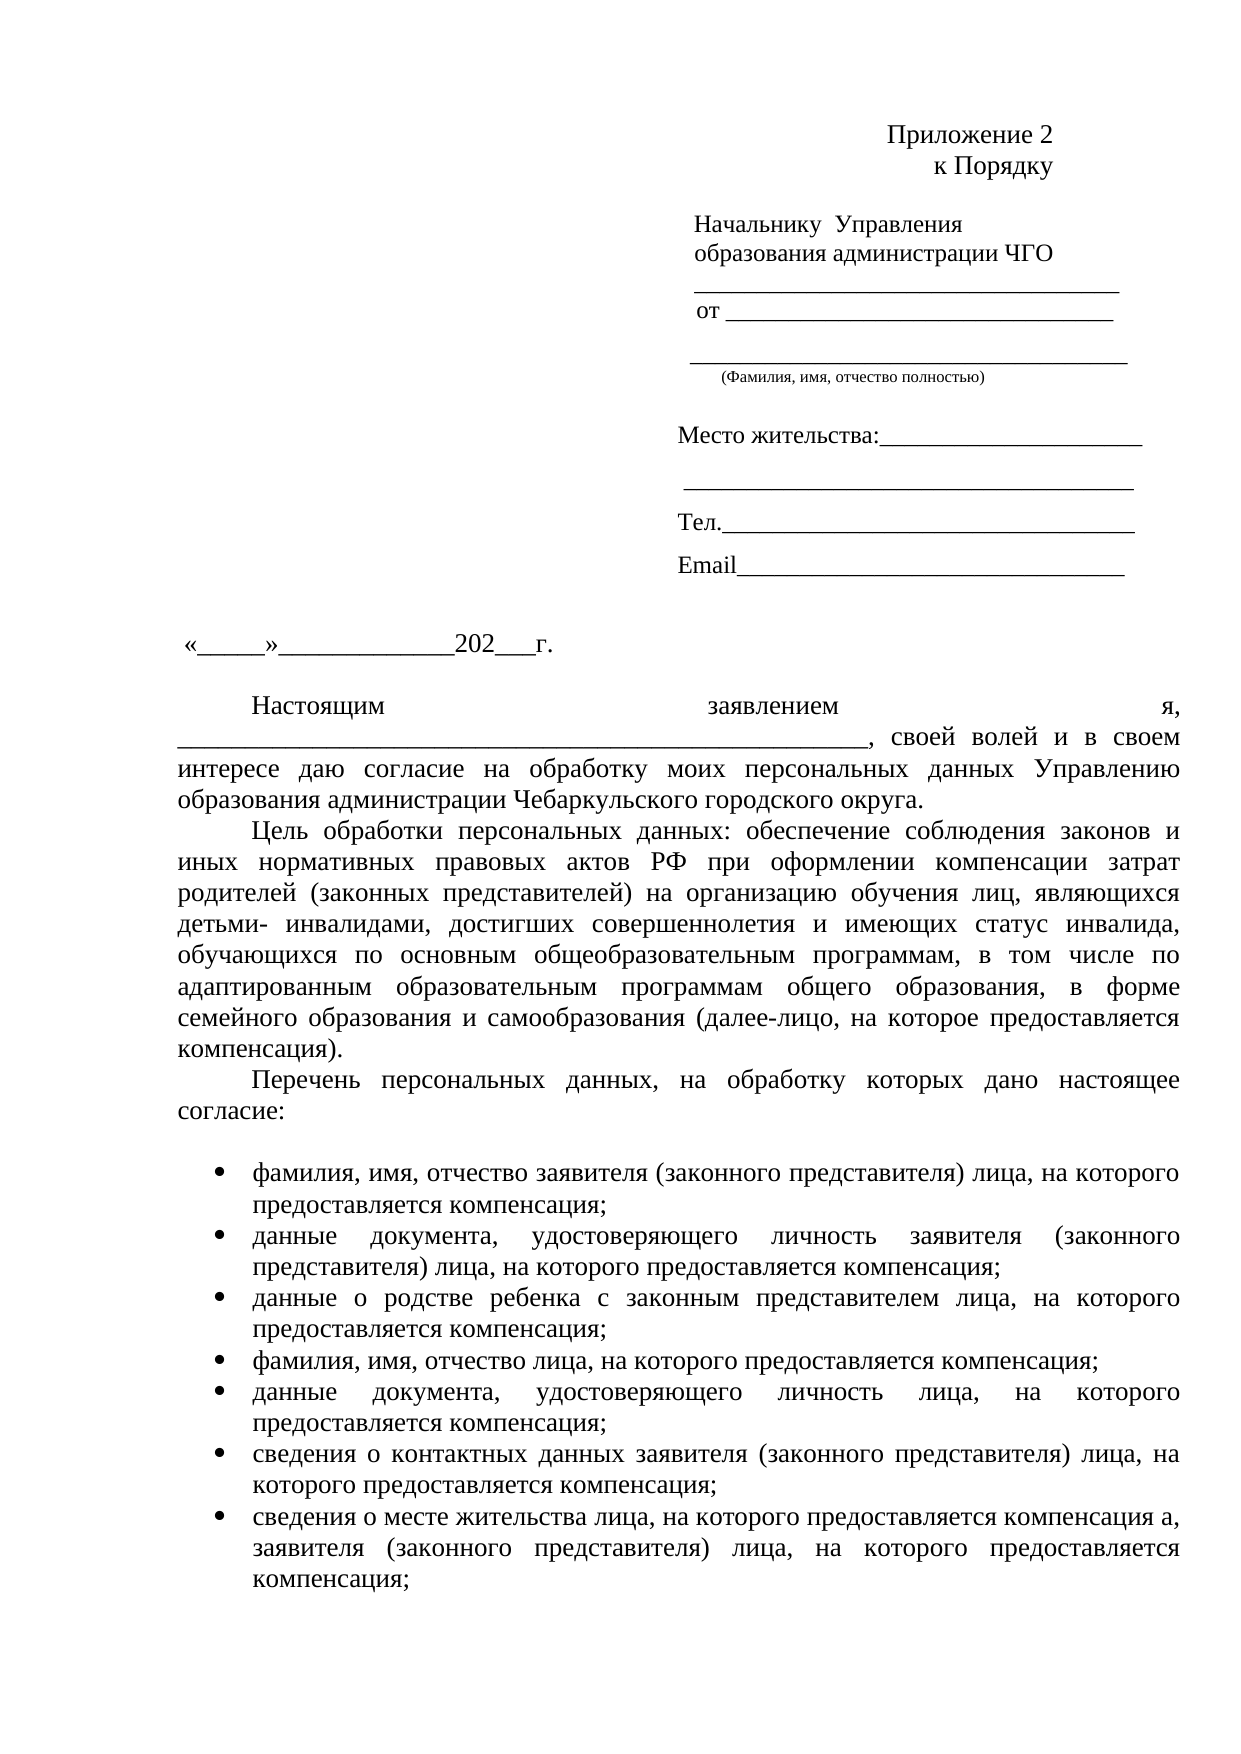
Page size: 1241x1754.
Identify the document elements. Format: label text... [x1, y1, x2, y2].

list данные документа, удостоверяющего личность заявителя (законного представителя) лица, на которого предоставляется компенсация; [215, 1219, 1181, 1281]
text Приложение 2 [177, 118, 1053, 149]
text от _______________________________ [177, 295, 1181, 324]
text Тел._________________________________ [177, 507, 1181, 536]
text ____________________________________ [177, 464, 1181, 492]
list данные о родстве ребенка с законным представителем лица, на которого предоставляется компенсация; [215, 1281, 1181, 1344]
text Настоящим заявлением я, ___________________________________________________, своей волей и в своем интересе даю согласие на обработку моих персональных данных Управлению образования администрации Чебаркульского городского округа. [177, 689, 1181, 814]
text образования администрации ЧГО [694, 238, 1181, 267]
text «_____»_____________202___г. [177, 627, 1181, 658]
text (Фамилия, имя, отчество полностью) [177, 367, 1181, 386]
list сведения о контактных данных заявителя (законного представителя) лица, на которого предоставляется компенсация; [215, 1437, 1181, 1500]
list фамилия, имя, отчество заявителя (законного представителя) лица, на которого предоставляется компенсация; [215, 1157, 1181, 1219]
list фамилия, имя, отчество лица, на которого предоставляется компенсация; [215, 1344, 1181, 1375]
text Email_______________________________ [177, 550, 1181, 579]
list данные документа, удостоверяющего личность лица, на которого предоставляется компенсация; [215, 1375, 1181, 1437]
text к Порядку [177, 149, 1053, 180]
list сведения о месте жительства лица, на которого предоставляется компенсация а, заявителя (законного представителя) лица, на которого предоставляется компенсация; [215, 1500, 1181, 1593]
text Цель обработки персональных данных: обеспечение соблюдения законов и иных нормативных правовых актов РФ при оформлении компенсации затрат родителей (законных представителей) на организацию обучения лиц, являющихся детьми- инвалидами, достигших совершеннолетия и имеющих статус инвалида, обучающихся по основным общеобразовательным программам, в том числе по адаптированным образовательным программам общего образования, в форме семейного образования и самообразования (далее-лицо, на которое предоставляется компенсация). [177, 814, 1181, 1063]
text Место жительства:_____________________ [177, 421, 1181, 449]
text Начальнику Управления [177, 209, 1181, 238]
text Перечень персональных данных, на обработку которых дано настоящее согласие: [177, 1063, 1181, 1125]
text __________________________________ [694, 267, 1181, 295]
text ___________________________________ [177, 338, 1181, 367]
